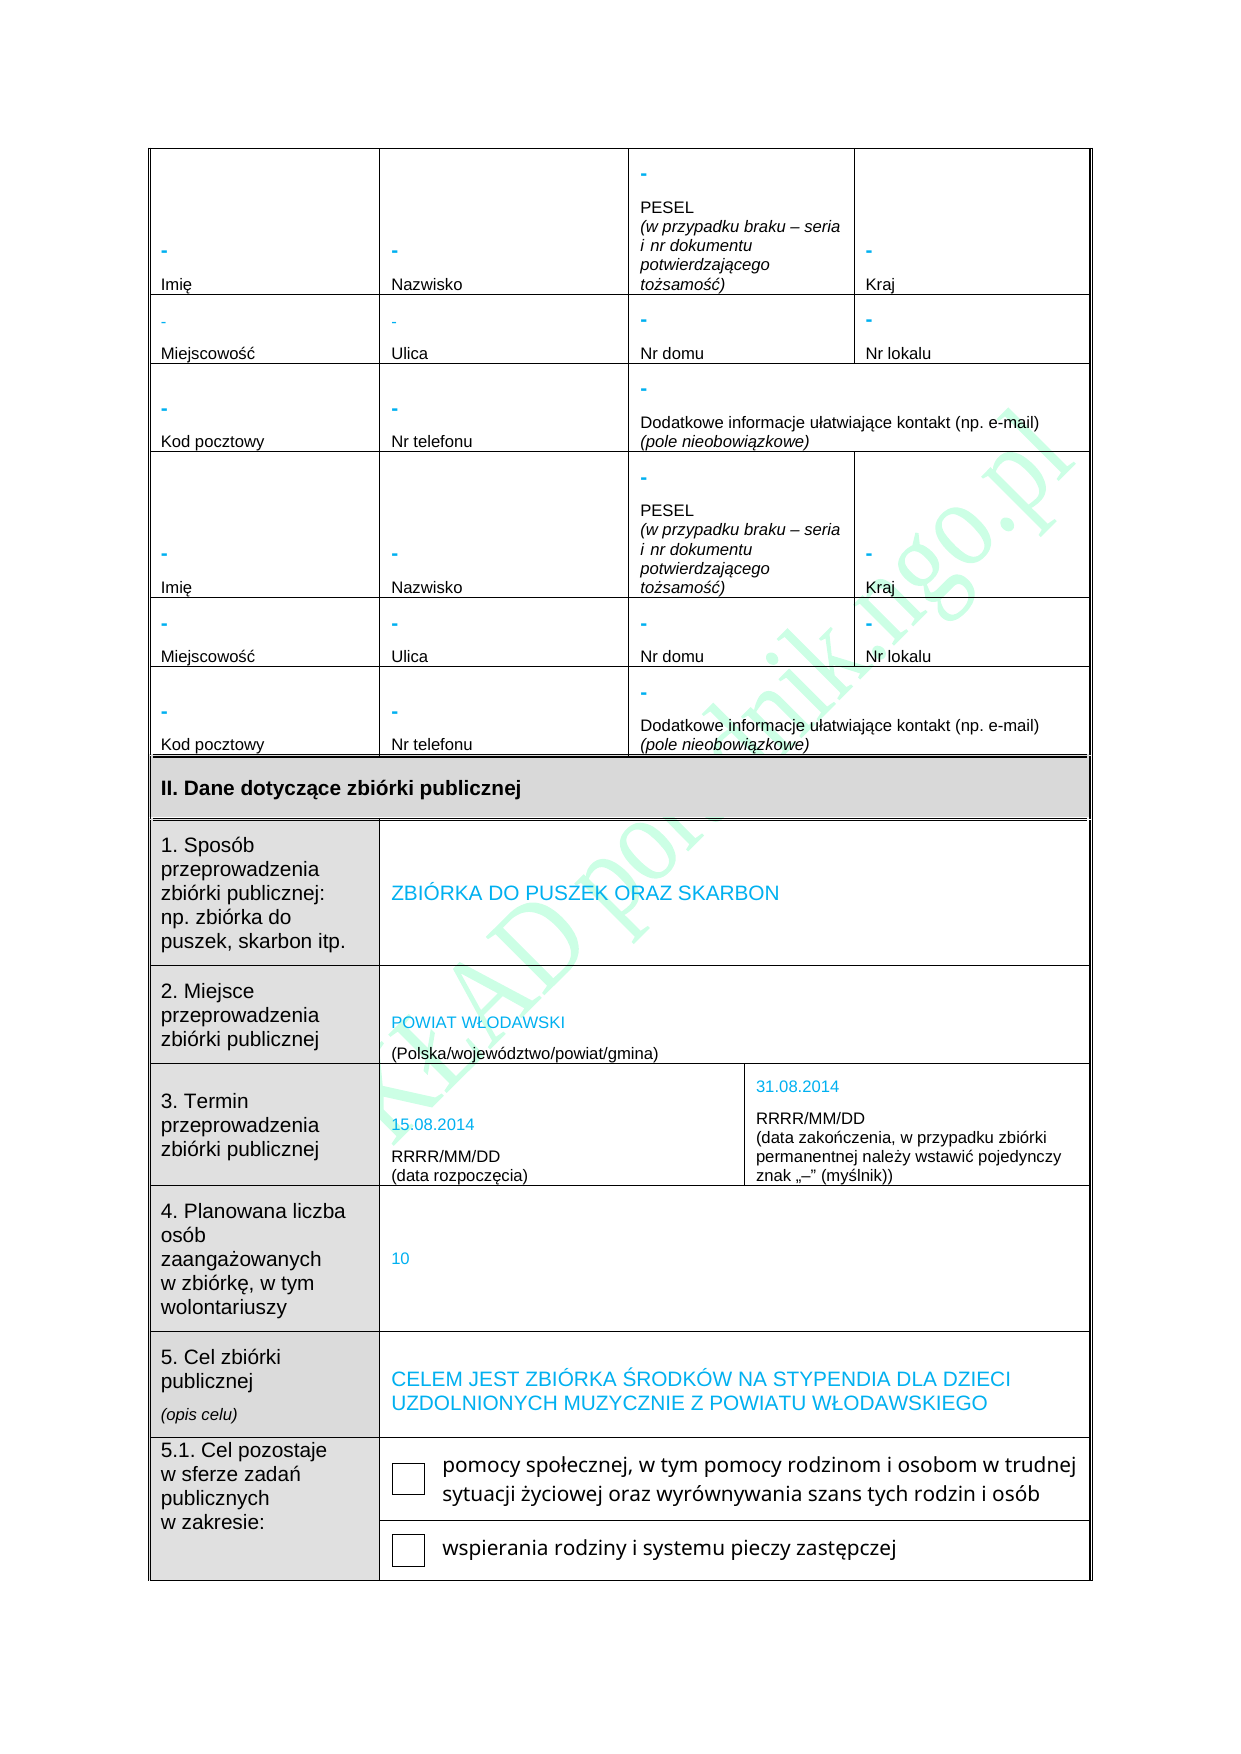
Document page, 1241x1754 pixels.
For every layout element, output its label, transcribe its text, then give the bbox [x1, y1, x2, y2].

table_cell wspierania rodziny i systemu pieczy zastępczej [431, 1521, 1089, 1580]
table_cell CELEM JEST ZBIÓRKA ŚRODKÓW NA STYPENDIA DLA DZIECI UZDOLNIONYCH MUZYCZNIE Z POWIATU WŁODAWSKIEGO [380, 1332, 1089, 1437]
table_cell - Kod pocztowy [151, 364, 379, 451]
table_cell - Nr telefonu [380, 364, 628, 451]
table_cell 5. Cel zbiórki publicznej (opis celu) [151, 1332, 379, 1437]
table_cell - Nr domu [629, 295, 854, 363]
table_cell - Kraj [855, 452, 1089, 597]
table_cell 5.1. Cel pozostaje w sferze zadań publicznych w zakresie: [151, 1438, 379, 1580]
table_cell - Ulica [380, 598, 628, 666]
table_cell - Miejscowość [151, 295, 379, 363]
table_cell II. Dane dotyczące zbiórki publicznej [149, 754, 1091, 817]
table_cell 1. Sposób przeprowadzenia zbiórki publicznej: np. zbiórka do puszek, skarbon itp. [151, 818, 379, 965]
table_cell - Kraj [855, 149, 1089, 293]
table_cell - PESEL (w przypadku braku – seria i nr dokumentu potwierdzającego tożsamość) [629, 452, 854, 597]
table_cell POWIAT WŁODAWSKI (Polska/województwo/powiat/gmina) [380, 966, 1089, 1063]
table_cell - Kod pocztowy [151, 667, 379, 754]
table_cell pomocy społecznej, w tym pomocy rodzinom i osobom w trudnej sytuacji życiowej oraz wyrównywania szans tych rodzin i osób [431, 1438, 1089, 1519]
table_cell - Nr lokalu [855, 295, 1089, 363]
table_cell 10 [380, 1186, 1089, 1331]
table_cell - Nazwisko [380, 149, 628, 293]
table_cell - Miejscowość [151, 598, 379, 666]
table_cell [380, 1521, 431, 1580]
table_cell 3. Termin przeprowadzenia zbiórki publicznej [151, 1064, 379, 1185]
table_cell 15.08.2014 RRRR/MM/DD (data rozpoczęcia) [380, 1064, 744, 1185]
table_cell 31.08.2014 RRRR/MM/DD (data zakończenia, w przypadku zbiórki permanentnej należy wstawić pojedynczy znak „–” (myślnik)) [745, 1064, 1089, 1185]
table_cell [380, 1438, 431, 1519]
table_cell - Nr lokalu [855, 598, 1089, 666]
table_cell - Ulica [380, 295, 628, 363]
table_cell - Nr telefonu [380, 667, 628, 754]
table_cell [629, 149, 854, 293]
table_cell - Nazwisko [380, 452, 628, 597]
table_cell - Nr domu [629, 598, 854, 666]
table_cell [629, 364, 1089, 451]
table_cell 4. Planowana liczba osób zaangażowanych w zbiórkę, w tym wolontariuszy [151, 1186, 379, 1331]
table_cell ZBIÓRKA DO PUSZEK ORAZ SKARBON [380, 818, 1090, 965]
table_cell - Imię [151, 452, 379, 597]
table_cell 2. Miejsce przeprowadzenia zbiórki publicznej [151, 966, 379, 1063]
table_cell - Imię [151, 149, 379, 293]
table_cell - Dodatkowe informacje ułatwiające kontakt (np. e-mail) (pole nieobowiązkowe) [629, 667, 1089, 754]
